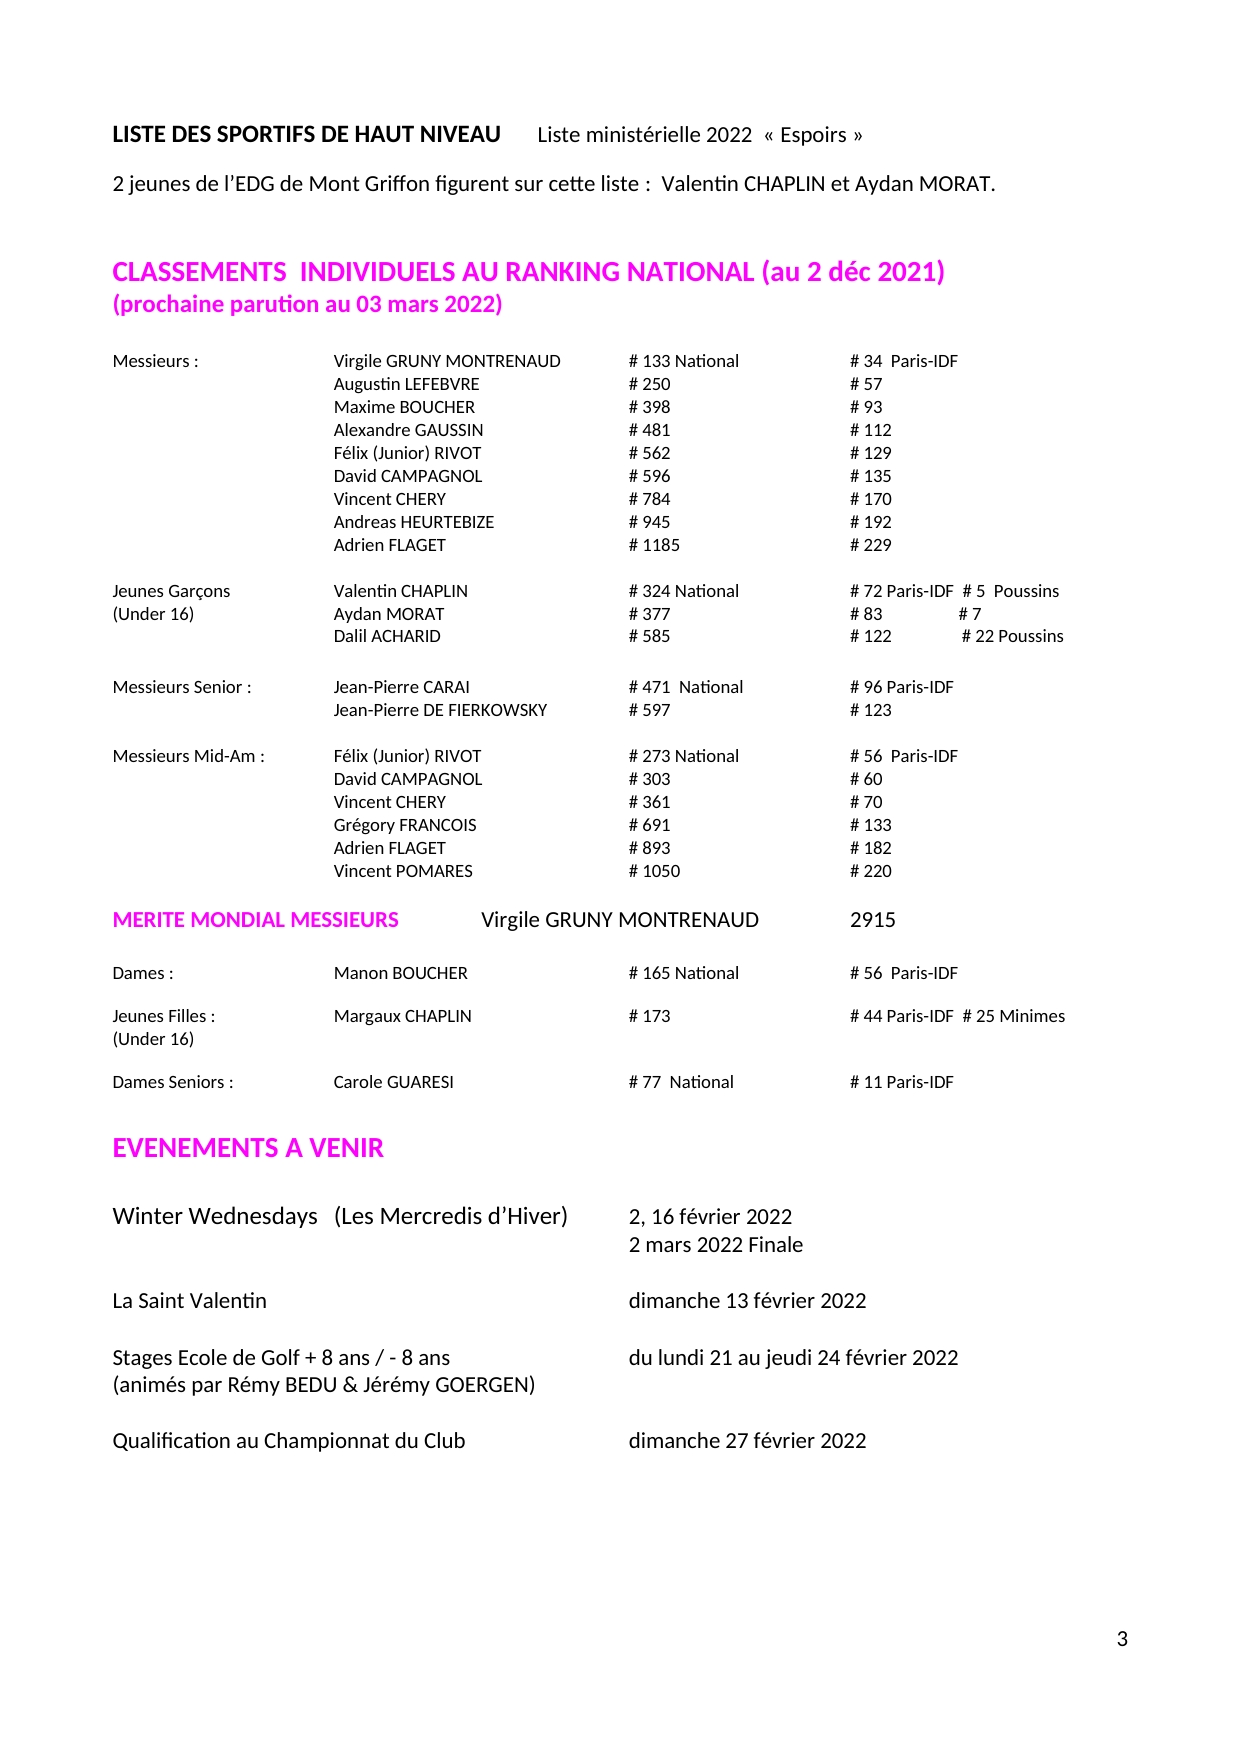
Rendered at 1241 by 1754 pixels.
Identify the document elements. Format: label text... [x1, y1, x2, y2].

text (Under 16) [112, 1027, 1128, 1050]
text Vincent POMARES # 1050 # 220 [112, 859, 1128, 882]
text La Saint Valentin dimanche 13 février 2022 [112, 1287, 1128, 1314]
text Jean-Pierre DE FIERKOWSKY # 597 # 123 [112, 698, 1128, 721]
text Félix (Junior) RIVOT # 562 # 129 [260, 441, 1128, 464]
text (animés par Rémy BEDU & Jérémy GOERGEN) [112, 1371, 1128, 1399]
text (prochaine parution au 03 mars 2022) [112, 289, 1128, 319]
text LISTE DES SPORTIFS DE HAUT NIVEAU Liste ministérielle 2022 « Espoirs » [112, 118, 1128, 149]
text Dames : Manon BOUCHER # 165 National # 56 Paris-IDF [112, 961, 1128, 984]
text Winter Wednesdays (Les Mercredis d’Hiver) 2, 16 février 2022 [112, 1200, 1128, 1231]
text David CAMPAGNOL # 596 # 135 [260, 464, 1128, 487]
text Jeunes Garçons Valentin CHAPLIN # 324 National # 72 Paris-IDF # 5 Poussins [112, 579, 1128, 602]
text Messieurs Senior : Jean-Pierre CARAI # 471 National # 96 Paris-IDF [112, 676, 1128, 698]
text 2 mars 2022 Finale [112, 1231, 1128, 1258]
text Vincent CHERY # 784 # 170 [112, 487, 1128, 510]
text Dalil ACHARID # 585 # 122 # 22 Poussins [112, 625, 1128, 648]
text Alexandre GAUSSIN # 481 # 112 [260, 418, 1128, 441]
text CLASSEMENTS INDIVIDUELS AU RANKING NATIONAL (au 2 déc 2021) [112, 253, 1128, 289]
text Messieurs Mid-Am : Félix (Junior) RIVOT # 273 National # 56 Paris-IDF [112, 744, 1128, 767]
text Andreas HEURTEBIZE # 945 # 192 [112, 510, 1128, 533]
text Grégory FRANCOIS # 691 # 133 [112, 813, 1128, 836]
text Dames Seniors : Carole GUARESI # 77 National # 11 Paris-IDF [112, 1070, 1128, 1093]
text Adrien FLAGET # 893 # 182 [112, 836, 1128, 859]
text Maxime BOUCHER # 398 # 93 [260, 396, 1128, 418]
text David CAMPAGNOL # 303 # 60 [112, 767, 1128, 790]
text Augustin LEFEBVRE # 250 # 57 [260, 373, 1128, 396]
text Jeunes Filles : Margaux CHAPLIN # 173 # 44 Paris-IDF # 25 Minimes [112, 1004, 1128, 1027]
text EVENEMENTS A VENIR [112, 1129, 1128, 1164]
text (Under 16) Aydan MORAT # 377 # 83 # 7 [112, 602, 1128, 625]
text Adrien FLAGET # 1185 # 229 [112, 533, 1128, 556]
text Qualification au Championnat du Club dimanche 27 février 2022 [112, 1427, 1128, 1455]
text Stages Ecole de Golf + 8 ans / - 8 ans du lundi 21 au jeudi 24 février 2022 [112, 1343, 1128, 1371]
text Messieurs : Virgile GRUNY MONTRENAUD # 133 National # 34 Paris-IDF [112, 350, 1128, 373]
text MERITE MONDIAL MESSIEURS Virgile GRUNY MONTRENAUD 2915 [112, 905, 1128, 933]
text 2 jeunes de l’EDG de Mont Griffon figurent sur cette liste : Valentin CHAPLIN et Aydan MORAT. [112, 169, 1128, 197]
text Vincent CHERY # 361 # 70 [112, 790, 1128, 813]
